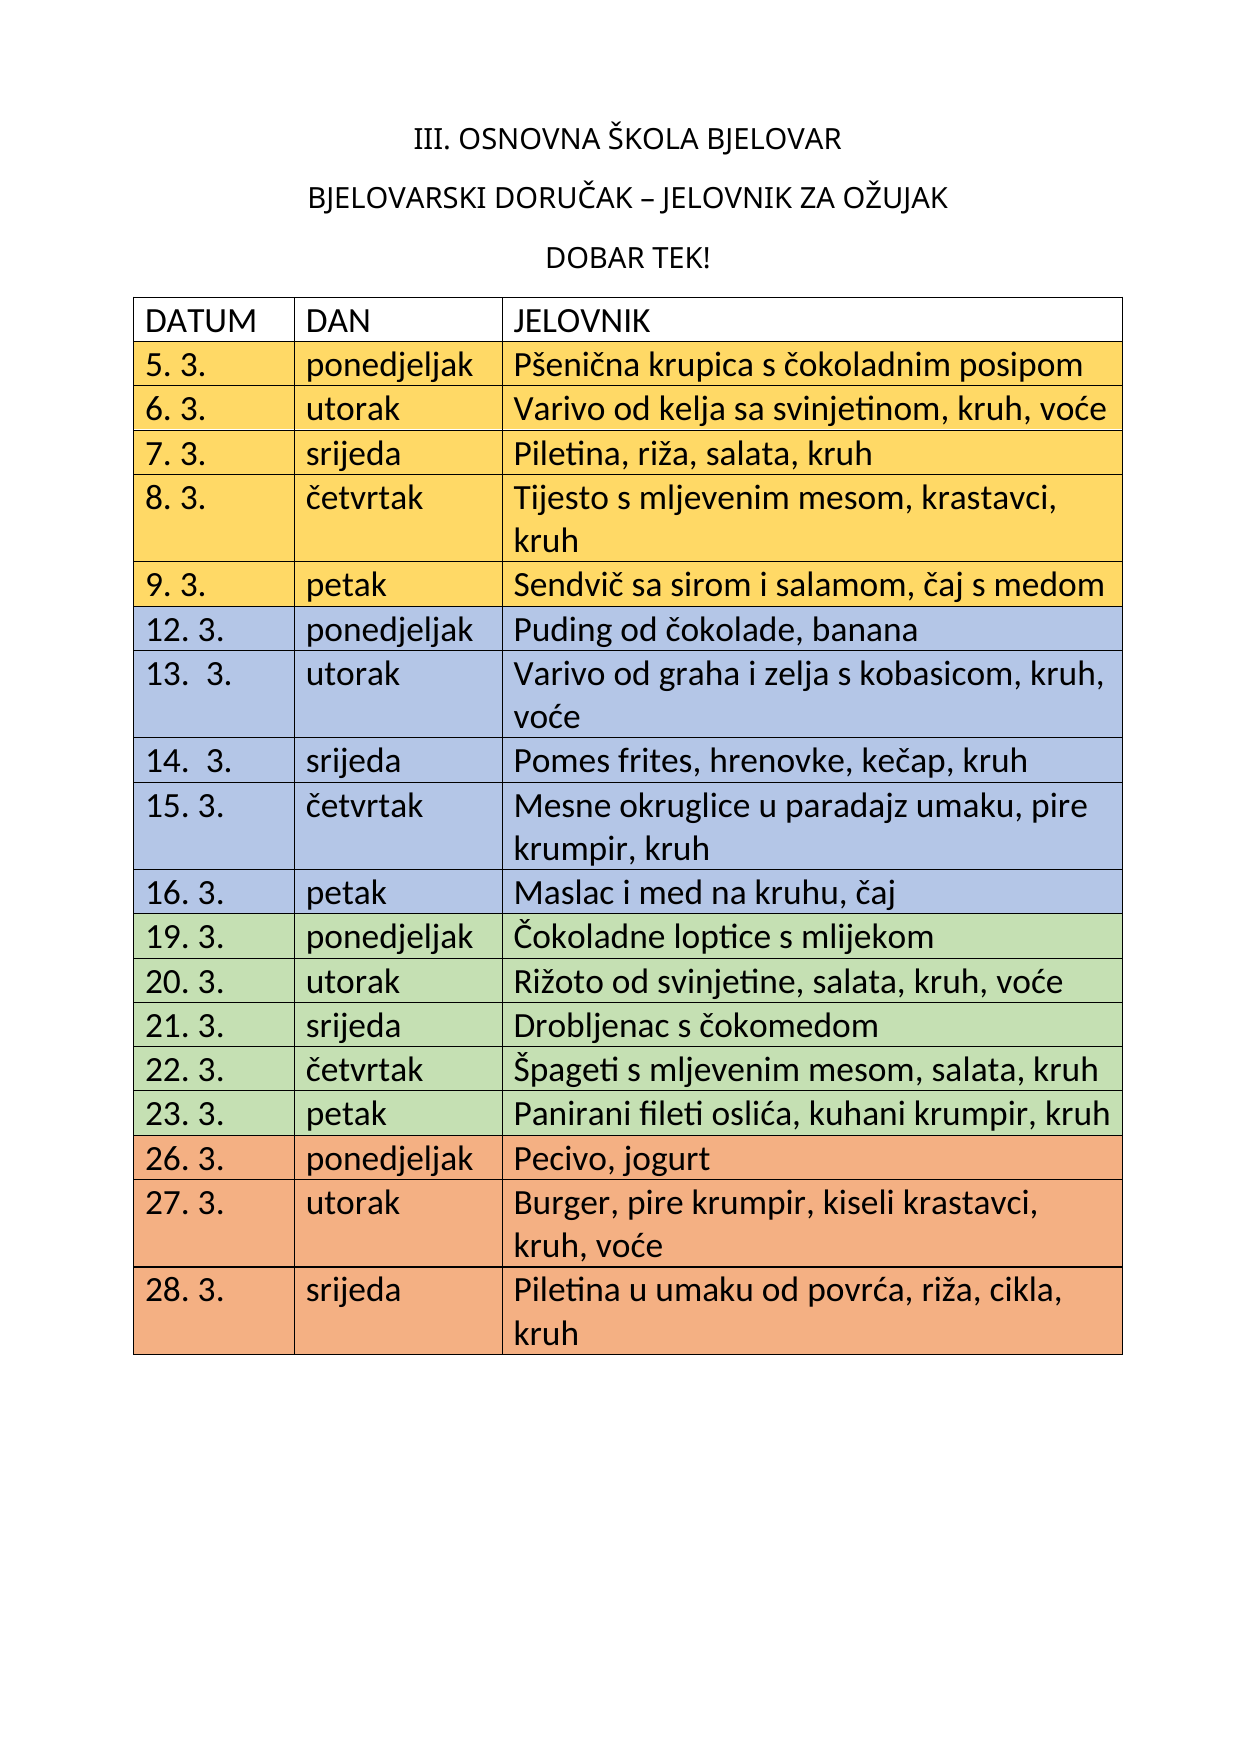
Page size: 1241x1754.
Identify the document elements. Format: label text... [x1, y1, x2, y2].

table_cell utorak [295, 651, 502, 737]
table_cell utorak [295, 1180, 502, 1266]
table_cell 23. 3. [134, 1091, 294, 1135]
table_cell Pšenična krupica s čokoladnim posipom [503, 342, 1122, 385]
table_cell 27. 3. [134, 1180, 294, 1266]
table_cell 13. 3. [134, 651, 294, 737]
table_cell Puding od čokolade, banana [503, 607, 1122, 650]
table_cell srijeda [295, 431, 502, 474]
table_cell Tijesto s mljevenim mesom, krastavci, kruh [503, 475, 1122, 561]
table_cell 28. 3. [134, 1268, 294, 1354]
table_cell srijeda [295, 1003, 502, 1046]
text III. OSNOVNA ŠKOLA BJELOVAR [133, 118, 1122, 158]
table_cell Varivo od graha i zelja s kobasicom, kruh, voće [503, 651, 1122, 737]
table_cell 19. 3. [134, 914, 294, 958]
table_cell 20. 3. [134, 959, 294, 1002]
table_cell Panirani fileti oslića, kuhani krumpir, kruh [503, 1091, 1122, 1135]
table_cell 5. 3. [134, 342, 294, 385]
table_cell srijeda [295, 738, 502, 782]
table_cell Pomes frites, hrenovke, kečap, kruh [503, 738, 1122, 782]
table_cell Maslac i med na kruhu, čaj [503, 870, 1122, 913]
table_cell Mesne okruglice u paradajz umaku, pire krumpir, kruh [503, 783, 1122, 869]
table_cell Pecivo, jogurt [503, 1136, 1122, 1179]
table_header DATUM [134, 298, 294, 341]
table_cell četvrtak [295, 783, 502, 869]
table_cell 7. 3. [134, 431, 294, 474]
table_cell ponedjeljak [295, 342, 502, 385]
table_cell utorak [295, 386, 502, 429]
table_cell 26. 3. [134, 1136, 294, 1179]
table_cell 22. 3. [134, 1047, 294, 1090]
table_cell ponedjeljak [295, 914, 502, 958]
table_cell Špageti s mljevenim mesom, salata, kruh [503, 1047, 1122, 1090]
table_cell ponedjeljak [295, 607, 502, 650]
table_cell Čokoladne loptice s mlijekom [503, 914, 1122, 958]
table_cell petak [295, 870, 502, 913]
table_cell Rižoto od svinjetine, salata, kruh, voće [503, 959, 1122, 1002]
table_cell četvrtak [295, 1047, 502, 1090]
table_cell Piletina u umaku od povrća, riža, cikla, kruh [503, 1268, 1122, 1354]
text BJELOVARSKI DORUČAK – JELOVNIK ZA OŽUJAK [133, 178, 1122, 217]
table_cell petak [295, 1091, 502, 1135]
table_cell 14. 3. [134, 738, 294, 782]
table_cell Piletina, riža, salata, kruh [503, 431, 1122, 474]
table_cell 6. 3. [134, 386, 294, 429]
table_cell 9. 3. [134, 562, 294, 606]
table_cell 15. 3. [134, 783, 294, 869]
table_cell 16. 3. [134, 870, 294, 913]
table_cell ponedjeljak [295, 1136, 502, 1179]
table_cell srijeda [295, 1268, 502, 1354]
table_header JELOVNIK [503, 298, 1122, 341]
table_cell četvrtak [295, 475, 502, 561]
table_header DAN [295, 298, 502, 341]
text DOBAR TEK! [133, 237, 1122, 277]
table_cell petak [295, 562, 502, 606]
table_cell 8. 3. [134, 475, 294, 561]
table_cell Varivo od kelja sa svinjetinom, kruh, voće [503, 386, 1122, 429]
table_cell 12. 3. [134, 607, 294, 650]
table_cell utorak [295, 959, 502, 1002]
table_cell 21. 3. [134, 1003, 294, 1046]
table_cell Burger, pire krumpir, kiseli krastavci, kruh, voće [503, 1180, 1122, 1266]
table_cell Sendvič sa sirom i salamom, čaj s medom [503, 562, 1122, 606]
table_cell Drobljenac s čokomedom [503, 1003, 1122, 1046]
